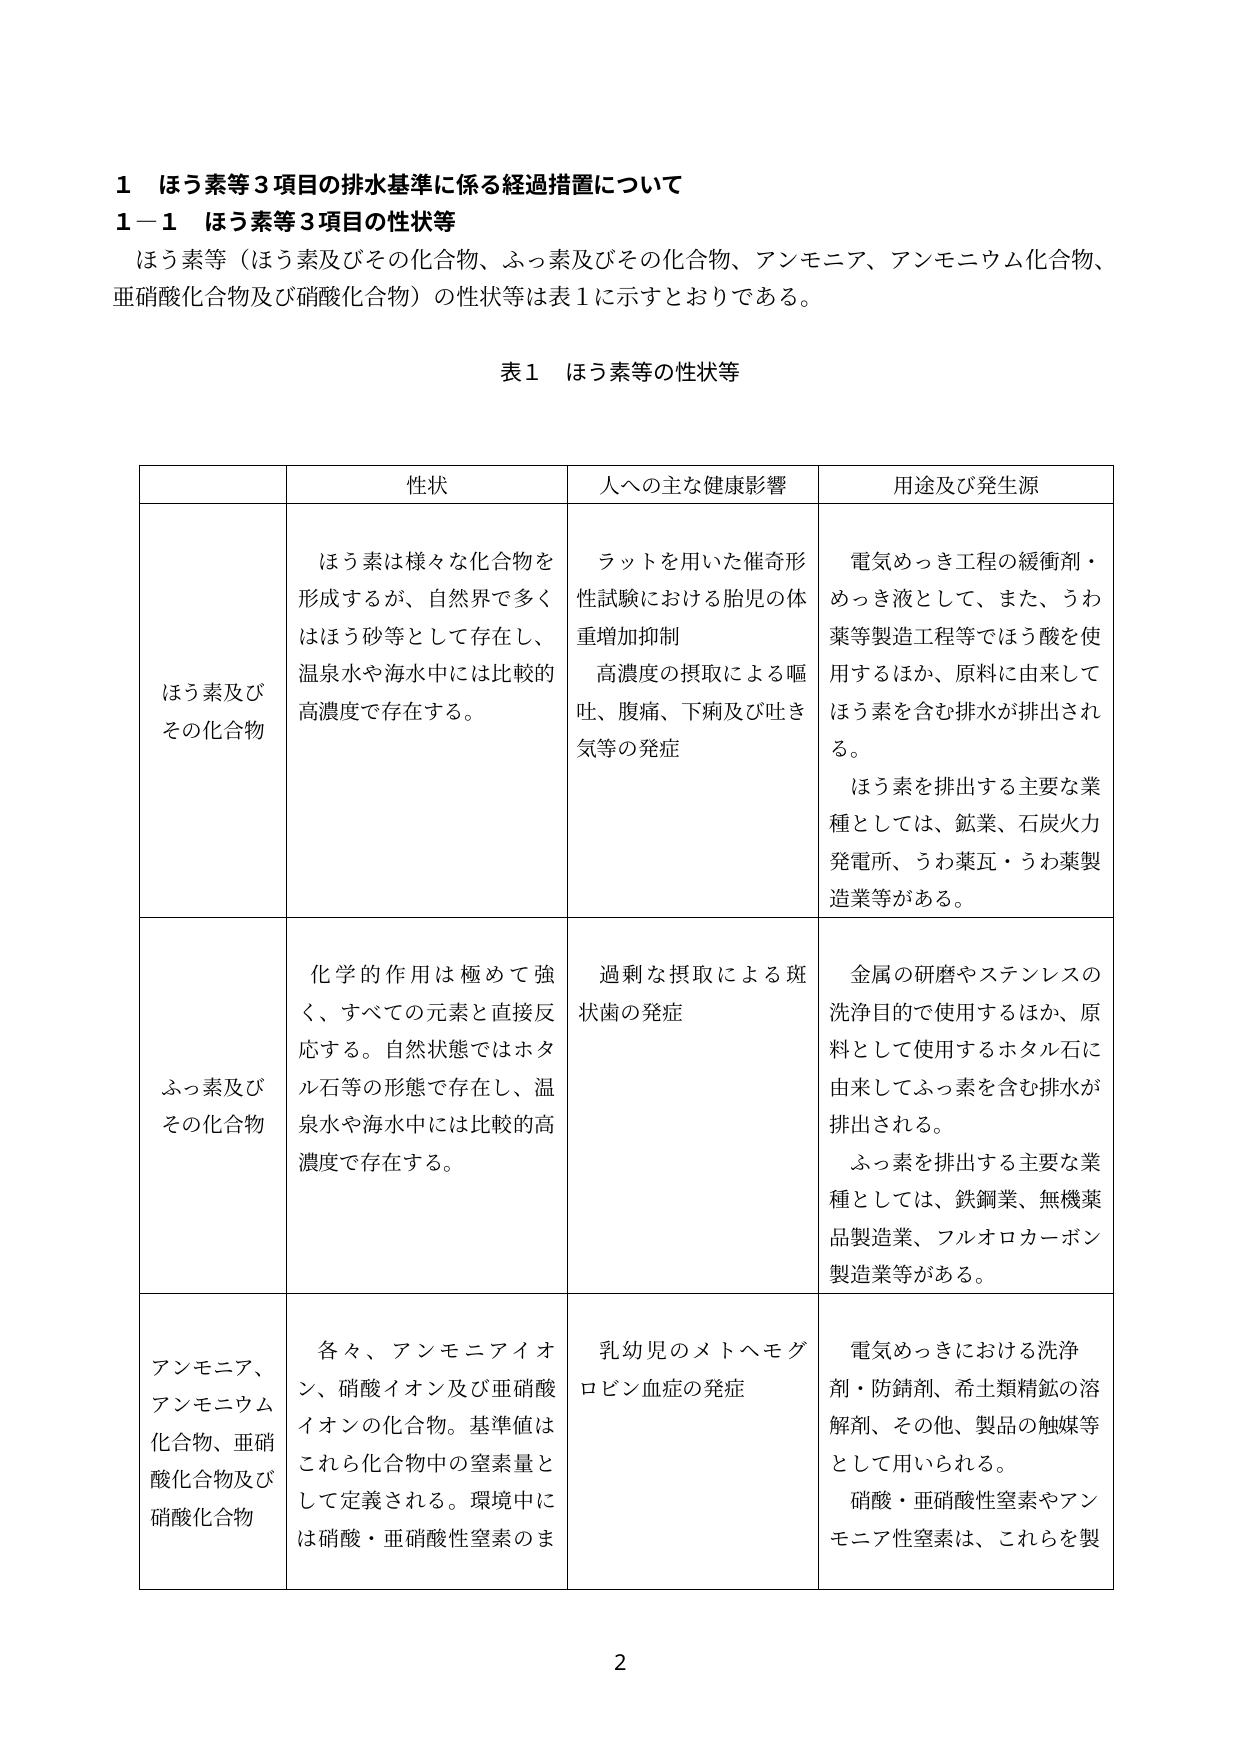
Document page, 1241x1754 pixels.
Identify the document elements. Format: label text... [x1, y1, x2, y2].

table_cell 金属の研磨やステンレスの洗浄目的で使用するほか、原料として使用するホタル石に由来してふっ素を含む排水が排出される。 ふっ素を排出する主要な業種としては、鉄鋼業、無機薬品製造業、フルオロカーボン製造業等がある。 [819, 918, 1113, 1293]
table_cell ラットを用いた催奇形性試験における胎児の体重増加抑制 高濃度の摂取による嘔吐、腹痛、下痢及び吐き気等の発症 [568, 504, 818, 917]
table_header 性状 [287, 466, 567, 503]
table_header [140, 466, 286, 503]
table_cell ほう素及び その化合物 [140, 504, 286, 917]
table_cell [819, 1294, 1113, 1588]
table_cell 過剰な摂取による斑状歯の発症 [568, 918, 818, 1293]
table_cell 電気めっき工程の緩衝剤・めっき液として、また、うわ薬等製造工程等でほう酸を使用するほか、原料に由来してほう素を含む排水が排出される。 ほう素を排出する主要な業種としては、鉱業、石炭火力発電所、うわ薬瓦・うわ薬製造業等がある。 [819, 504, 1113, 917]
list 表１ ほう素等の性状等 [112, 352, 1128, 389]
table_cell ほう素は様々な化合物を形成するが、自然界で多くはほう砂等として存在し、温泉水や海水中には比較的高濃度で存在する。 [287, 504, 567, 917]
subtitle １ ほう素等３項目の排水基準に係る経過措置について [112, 164, 1128, 202]
table_cell 化学的作用は極めて強く、すべての元素と直接反応する。自然状態ではホタル石等の形態で存在し、温泉水や海水中には比較的高濃度で存在する。 [287, 918, 567, 1293]
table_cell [287, 1294, 567, 1588]
subtitle １―１ ほう素等３項目の性状等 [112, 202, 1128, 239]
table_cell 乳幼児のメトヘモグロビン血症の発症 [568, 1294, 818, 1588]
text ほう素等（ほう素及びその化合物、ふっ素及びその化合物、アンモニア、アンモニウム化合物、亜硝酸化合物及び硝酸化合物）の性状等は表１に示すとおりである。 [112, 239, 1128, 314]
table_cell ふっ素及び その化合物 [140, 918, 286, 1293]
table_header 用途及び発生源 [819, 466, 1113, 503]
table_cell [140, 1294, 286, 1588]
table_header 人への主な健康影響 [568, 466, 818, 503]
